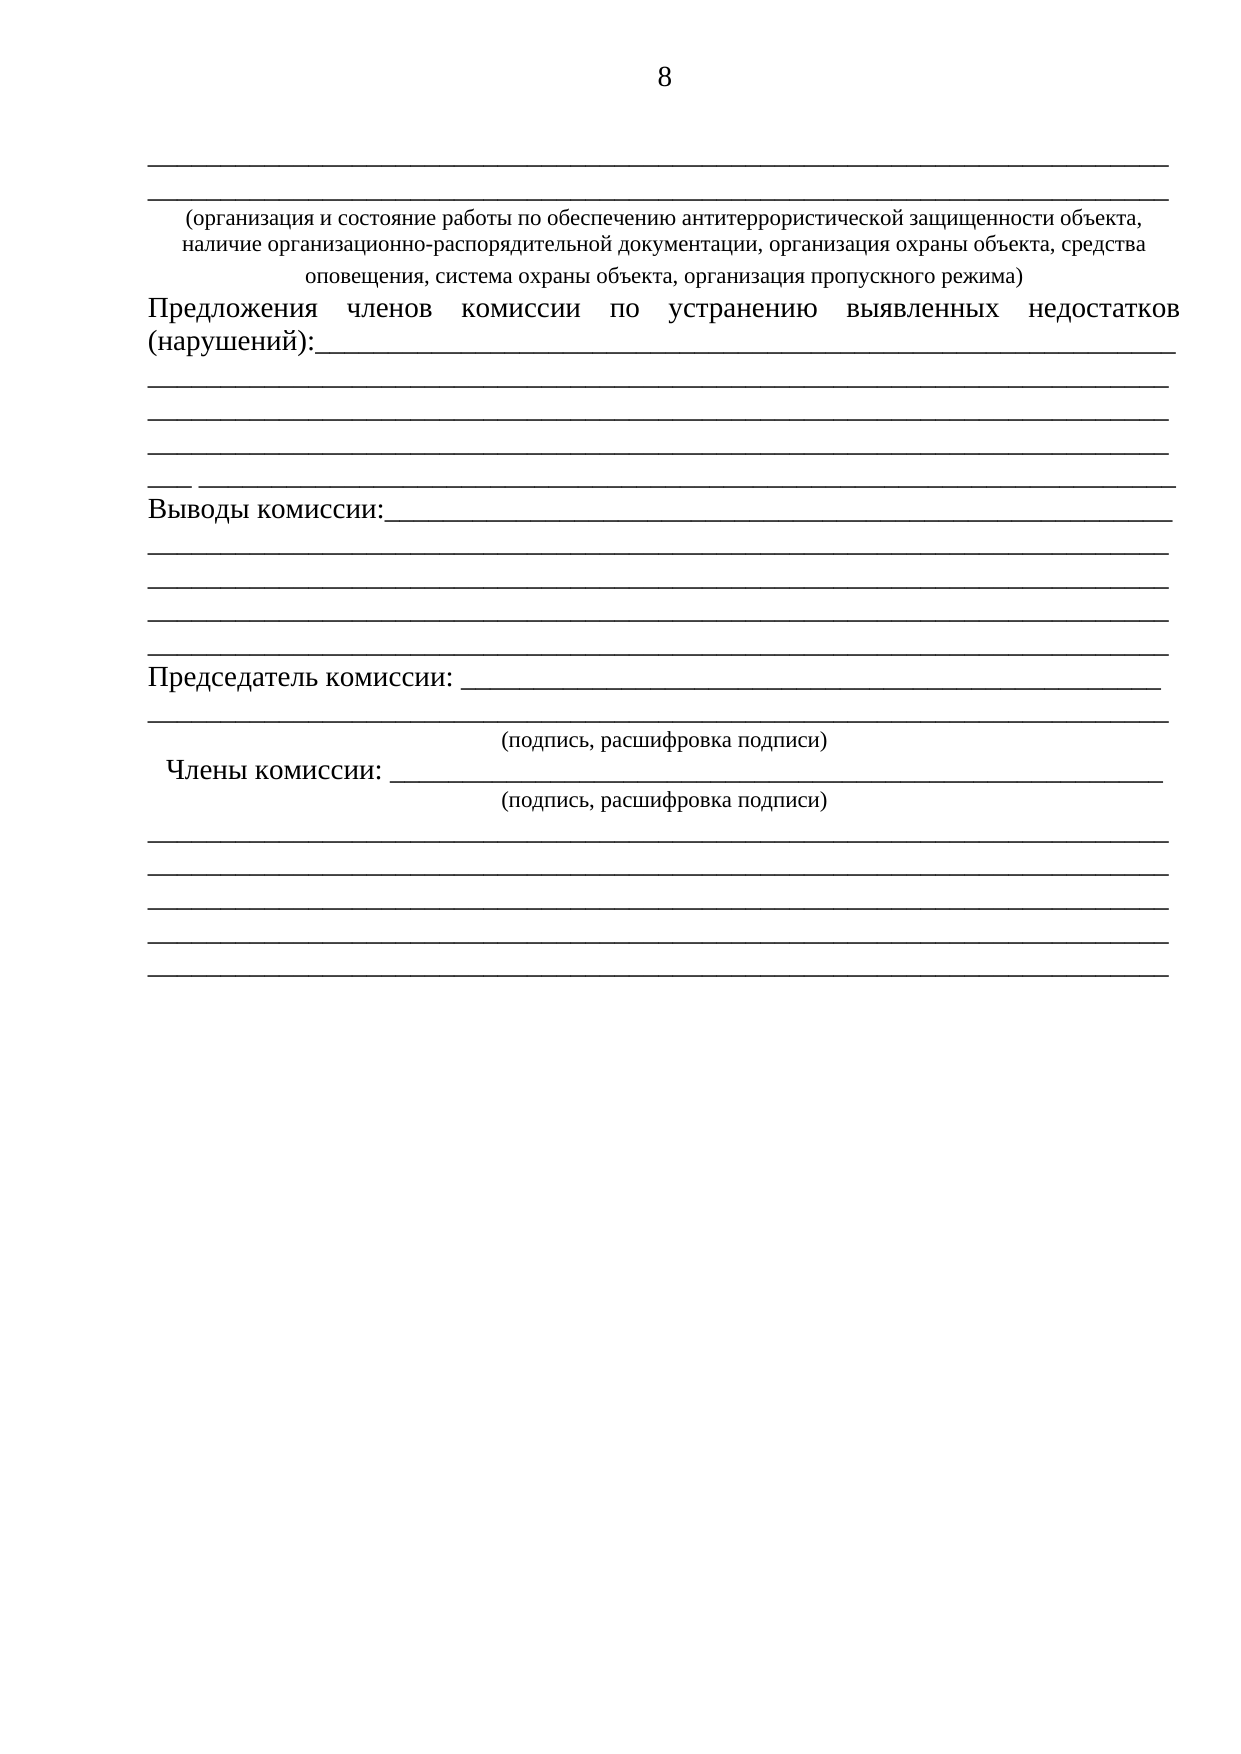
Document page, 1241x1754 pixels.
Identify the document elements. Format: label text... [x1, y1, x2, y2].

text Предложения членов комиссии по устранению выявленных недостатков (нарушений):________________________________________________________________________________________________________________________________________________________________________________________________________________________________________________________________________________ ___________________________________________________________________ [148, 290, 1181, 491]
text __________________________________________________________________________________________________________________________________________________________________________________________________________________ ______________________________________________________________________ Председатель комиссии: ________________________________________________ [148, 524, 1181, 692]
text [148, 136, 1181, 203]
text (подпись, расшифровка подписи) [148, 726, 1181, 752]
text ______________________________________________________________________________________________________________________________________________________________________________________________________________________________________________________________________________________________________________________________________________________________ [148, 812, 1181, 980]
text ______________________________________________________________________ [148, 692, 1181, 726]
text Члены комиссии: _____________________________________________________ (подпись, расшифровка подписи) [148, 752, 1181, 812]
text Выводы комиссии:______________________________________________________ [148, 491, 1181, 524]
text (организация и состояние работы по обеспечению антитеррористической защищенности объекта, наличие организационно-распорядительной документации, организация охраны объекта, средства оповещения, система охраны объекта, организация пропускного режима) [148, 203, 1181, 290]
